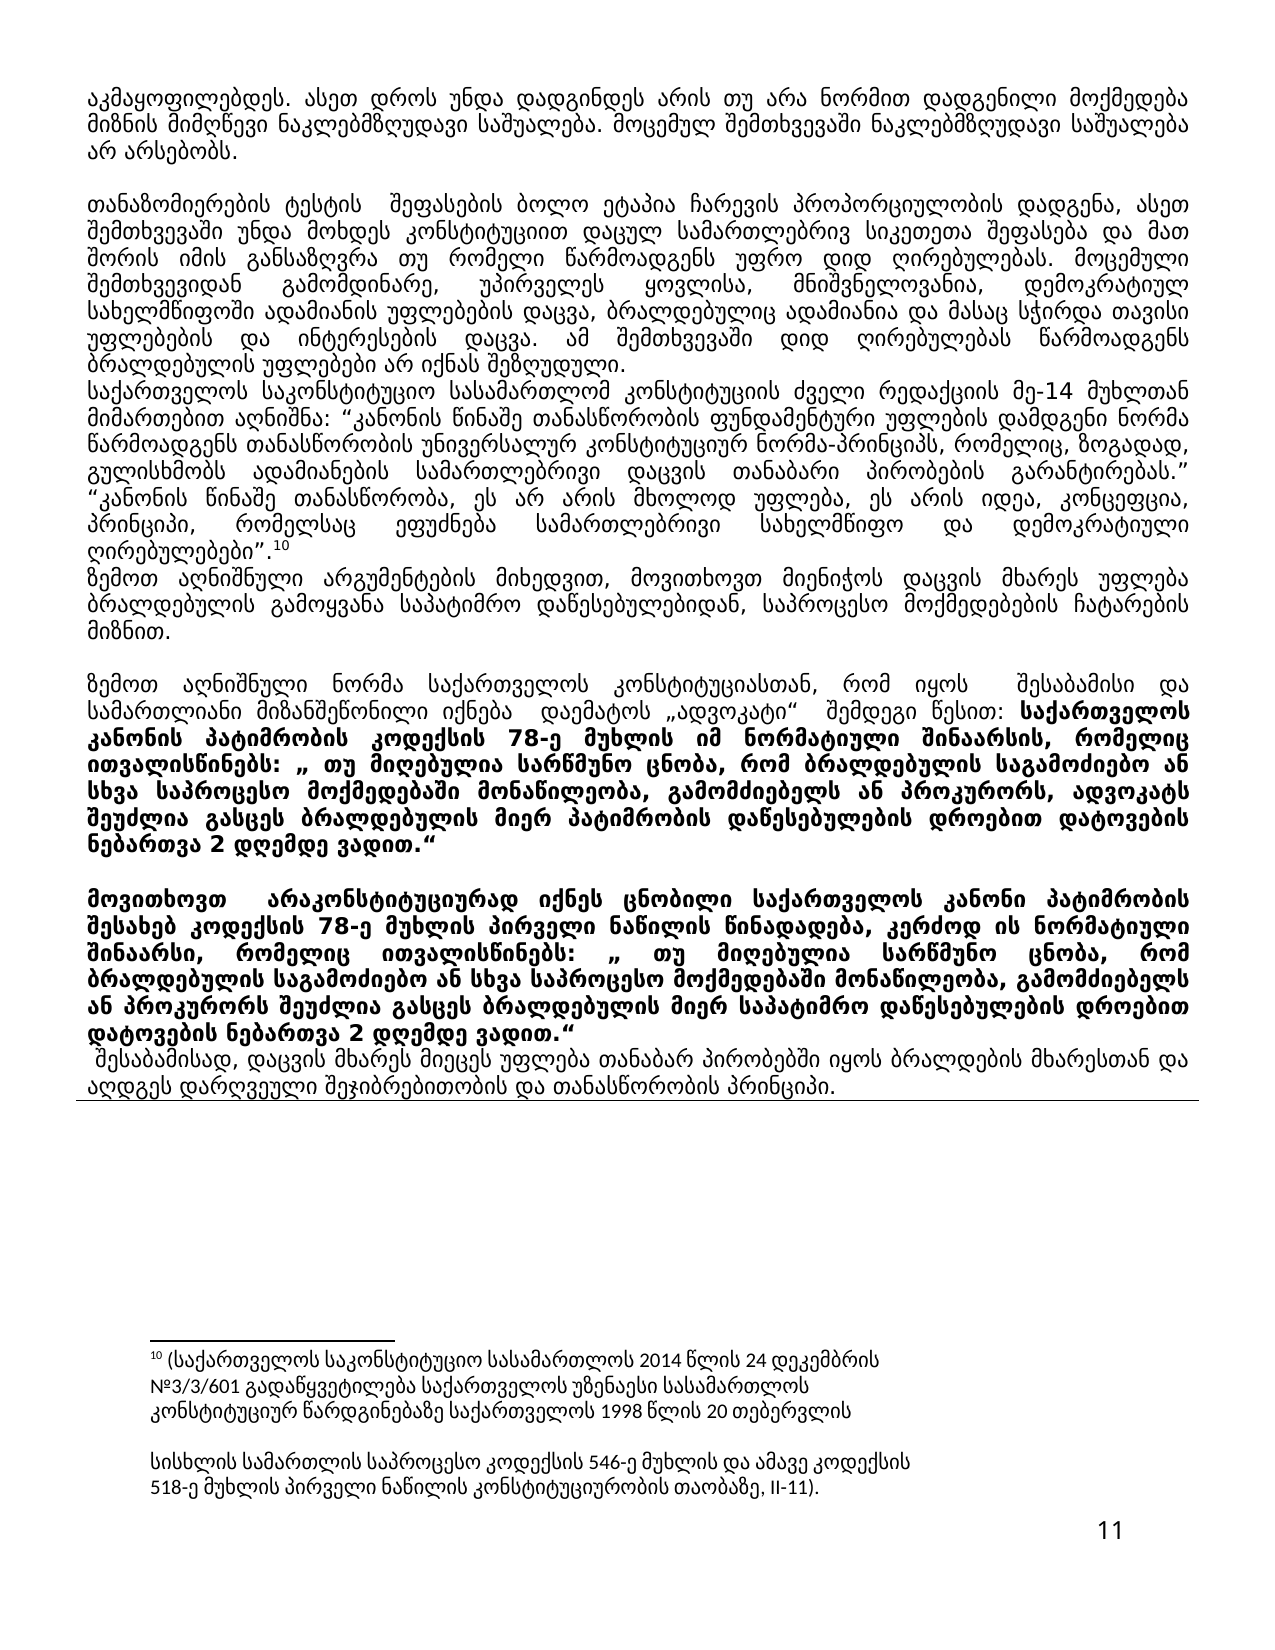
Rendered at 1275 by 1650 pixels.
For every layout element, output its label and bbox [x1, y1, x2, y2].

table_header [76, 85, 1199, 1100]
